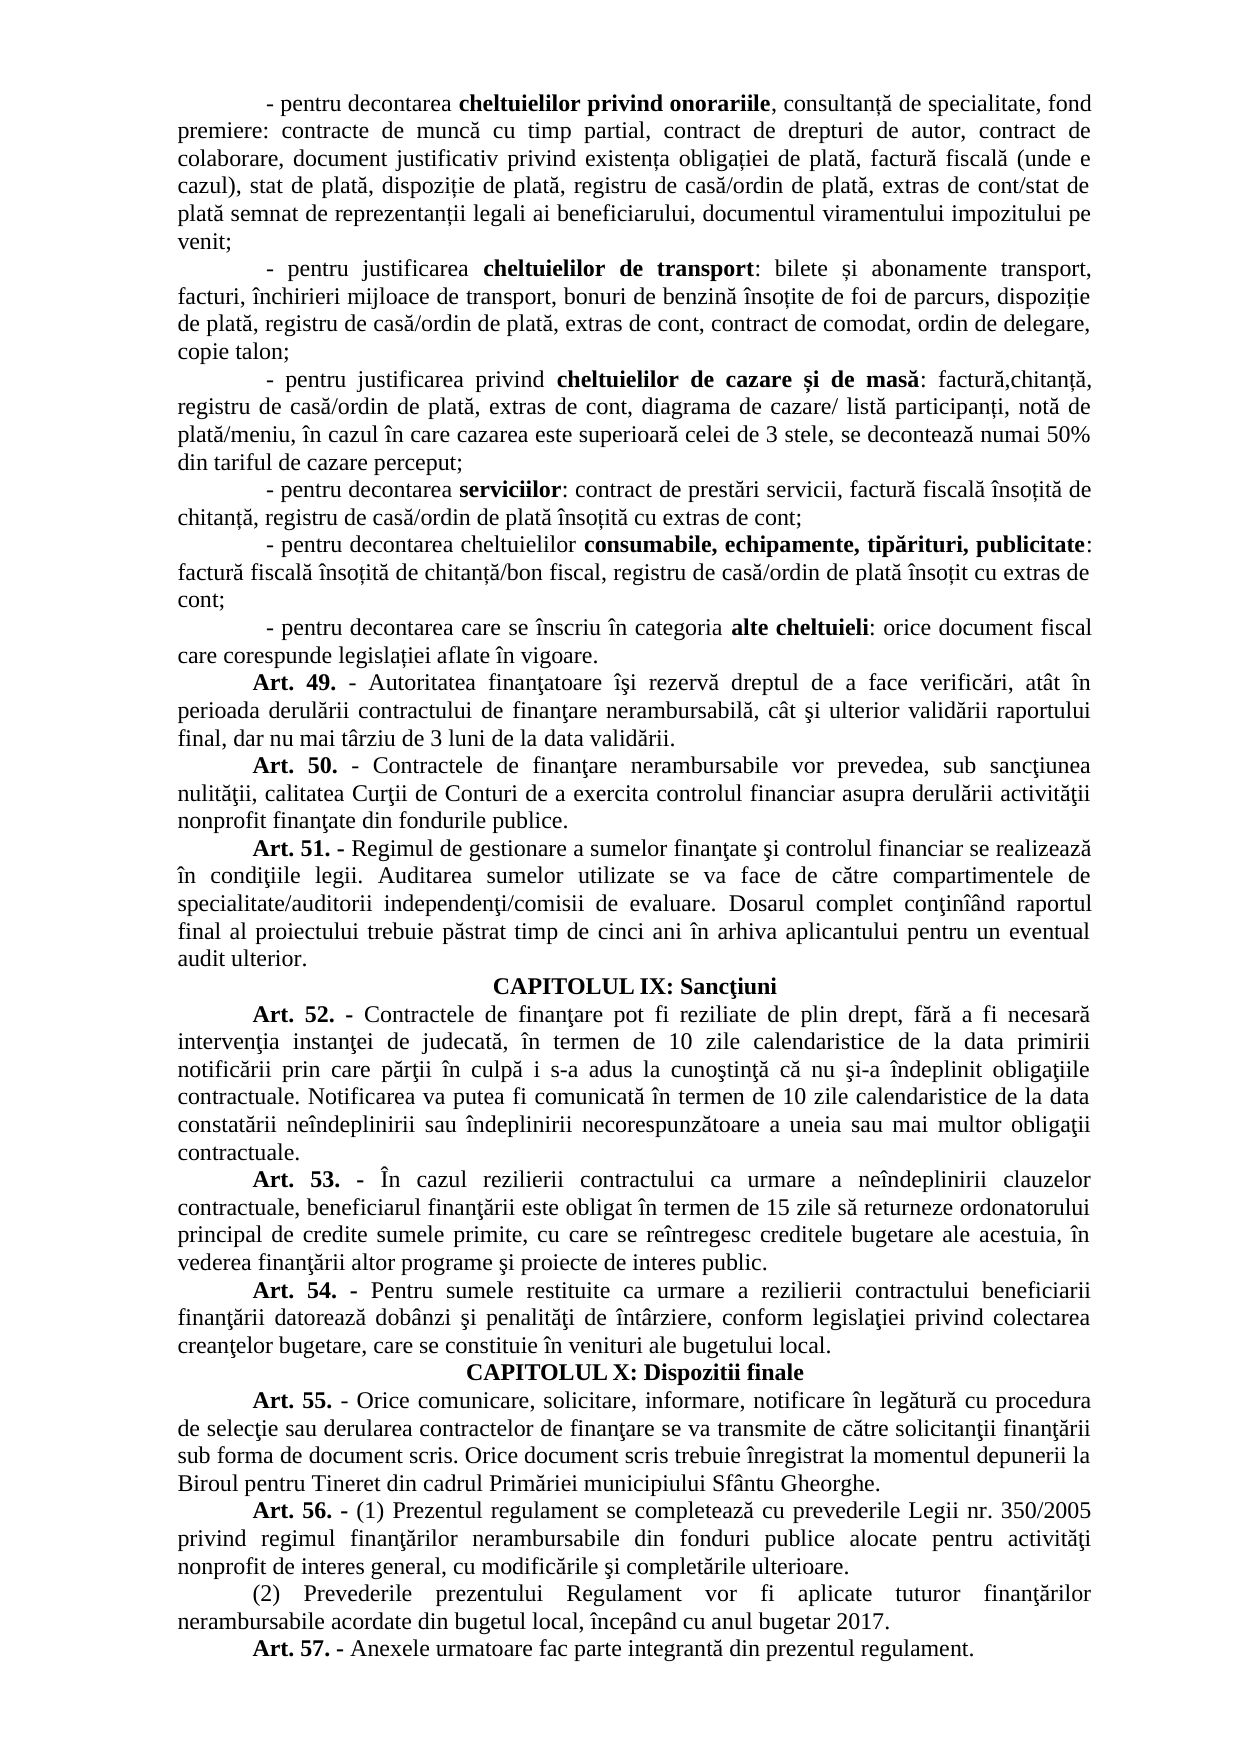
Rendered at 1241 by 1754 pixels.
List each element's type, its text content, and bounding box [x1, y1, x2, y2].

text Art. 53. - În cazul rezilierii contractului ca urmare a neîndeplinirii clauzelor contractuale, beneficiarul finanţării este obligat în termen de 15 zile să returneze ordonatorului principal de credite sumele primite, cu care se reîntregesc creditele bugetare ale acestuia, în vederea finanţării altor programe şi proiecte de interes public. [177, 1165, 1092, 1276]
text Art. 56. - (1) Prezentul regulament se completează cu prevederile Legii nr. 350/2005 privind regimul finanţărilor nerambursabile din fonduri publice alocate pentru activităţi nonprofit de interes general, cu modificările şi completările ulterioare. [177, 1496, 1092, 1579]
list - pentru decontarea cheltuielilor consumabile, echipamente, tipărituri, publicitate: factură fiscală însoțită de chitanță/bon fiscal, registru de casă/ordin de plată însoțit cu extras de cont; [177, 530, 1092, 613]
list - pentru decontarea serviciilor: contract de prestări servicii, factură fiscală însoțită de chitanță, registru de casă/ordin de plată însoțită cu extras de cont; [177, 475, 1092, 530]
text Art. 50. - Contractele de finanţare nerambursabile vor prevedea, sub sancţiunea nulităţii, calitatea Curţii de Conturi de a exercita controlul financiar asupra derulării activităţii nonprofit finanţate din fondurile publice. [177, 751, 1092, 834]
list - pentru justificarea cheltuielilor de transport: bilete și abonamente transport, facturi, închirieri mijloace de transport, bonuri de benzină însoțite de foi de parcurs, dispoziție de plată, registru de casă/ordin de plată, extras de cont, contract de comodat, ordin de delegare, copie talon; [177, 254, 1092, 365]
text Art. 55. - Orice comunicare, solicitare, informare, notificare în legătură cu procedura de selecţie sau derularea contractelor de finanţare se va transmite de către solicitanţii finanţării sub forma de document scris. Orice document scris trebuie înregistrat la momentul depunerii la Biroul pentru Tineret din cadrul Primăriei municipiului Sfântu Gheorghe. [177, 1386, 1092, 1496]
text CAPITOLUL IX: Sancţiuni [177, 972, 1092, 999]
text Art. 57. - Anexele urmatoare fac parte integrantă din prezentul regulament. [177, 1634, 1092, 1662]
list - pentru decontarea cheltuielilor privind onorariile, consultanță de specialitate, fond premiere: contracte de muncă cu timp partial, contract de drepturi de autor, contract de colaborare, document justificativ privind existența obligației de plată, factură fiscală (unde e cazul), stat de plată, dispoziție de plată, registru de casă/ordin de plată, extras de cont/stat de plată semnat de reprezentanții legali ai beneficiarului, documentul viramentului impozitului pe venit; [177, 89, 1092, 254]
list - pentru decontarea care se înscriu în categoria alte cheltuieli: orice document fiscal care corespunde legislației aflate în vigoare. [177, 613, 1092, 668]
text Art. 51. - Regimul de gestionare a sumelor finanţate şi controlul financiar se realizează în condiţiile legii. Auditarea sumelor utilizate se va face de către compartimentele de specialitate/auditorii independenţi/comisii de evaluare. Dosarul complet conţinîând raportul final al proiectului trebuie păstrat timp de cinci ani în arhiva aplicantului pentru un eventual audit ulterior. [177, 834, 1092, 972]
text (2) Prevederile prezentului Regulament vor fi aplicate tuturor finanţărilor nerambursabile acordate din bugetul local, începând cu anul bugetar 2017. [177, 1579, 1092, 1634]
text Art. 52. - Contractele de finanţare pot fi reziliate de plin drept, fără a fi necesară intervenţia instanţei de judecată, în termen de 10 zile calendaristice de la data primirii notificării prin care părţii în culpă i s-a adus la cunoştinţă că nu şi-a îndeplinit obligaţiile contractuale. Notificarea va putea fi comunicată în termen de 10 zile calendaristice de la data constatării neîndeplinirii sau îndeplinirii necorespunzătoare a uneia sau mai multor obligaţii contractuale. [177, 999, 1092, 1165]
text Art. 49. - Autoritatea finanţatoare îşi rezervă dreptul de a face verificări, atât în perioada derulării contractului de finanţare nerambursabilă, cât şi ulterior validării raportului final, dar nu mai târziu de 3 luni de la data validării. [177, 668, 1092, 751]
text Art. 54. - Pentru sumele restituite ca urmare a rezilierii contractului beneficiarii finanţării datorează dobânzi şi penalităţi de întârziere, conform legislaţiei privind colectarea creanţelor bugetare, care se constituie în venituri ale bugetului local. [177, 1276, 1092, 1358]
list - pentru justificarea privind cheltuielilor de cazare și de masă: factură,chitanță, registru de casă/ordin de plată, extras de cont, diagrama de cazare/ listă participanți, notă de plată/meniu, în cazul în care cazarea este superioară celei de 3 stele, se decontează numai 50% din tariful de cazare perceput; [177, 365, 1092, 475]
text CAPITOLUL X: Dispozitii finale [177, 1358, 1092, 1386]
